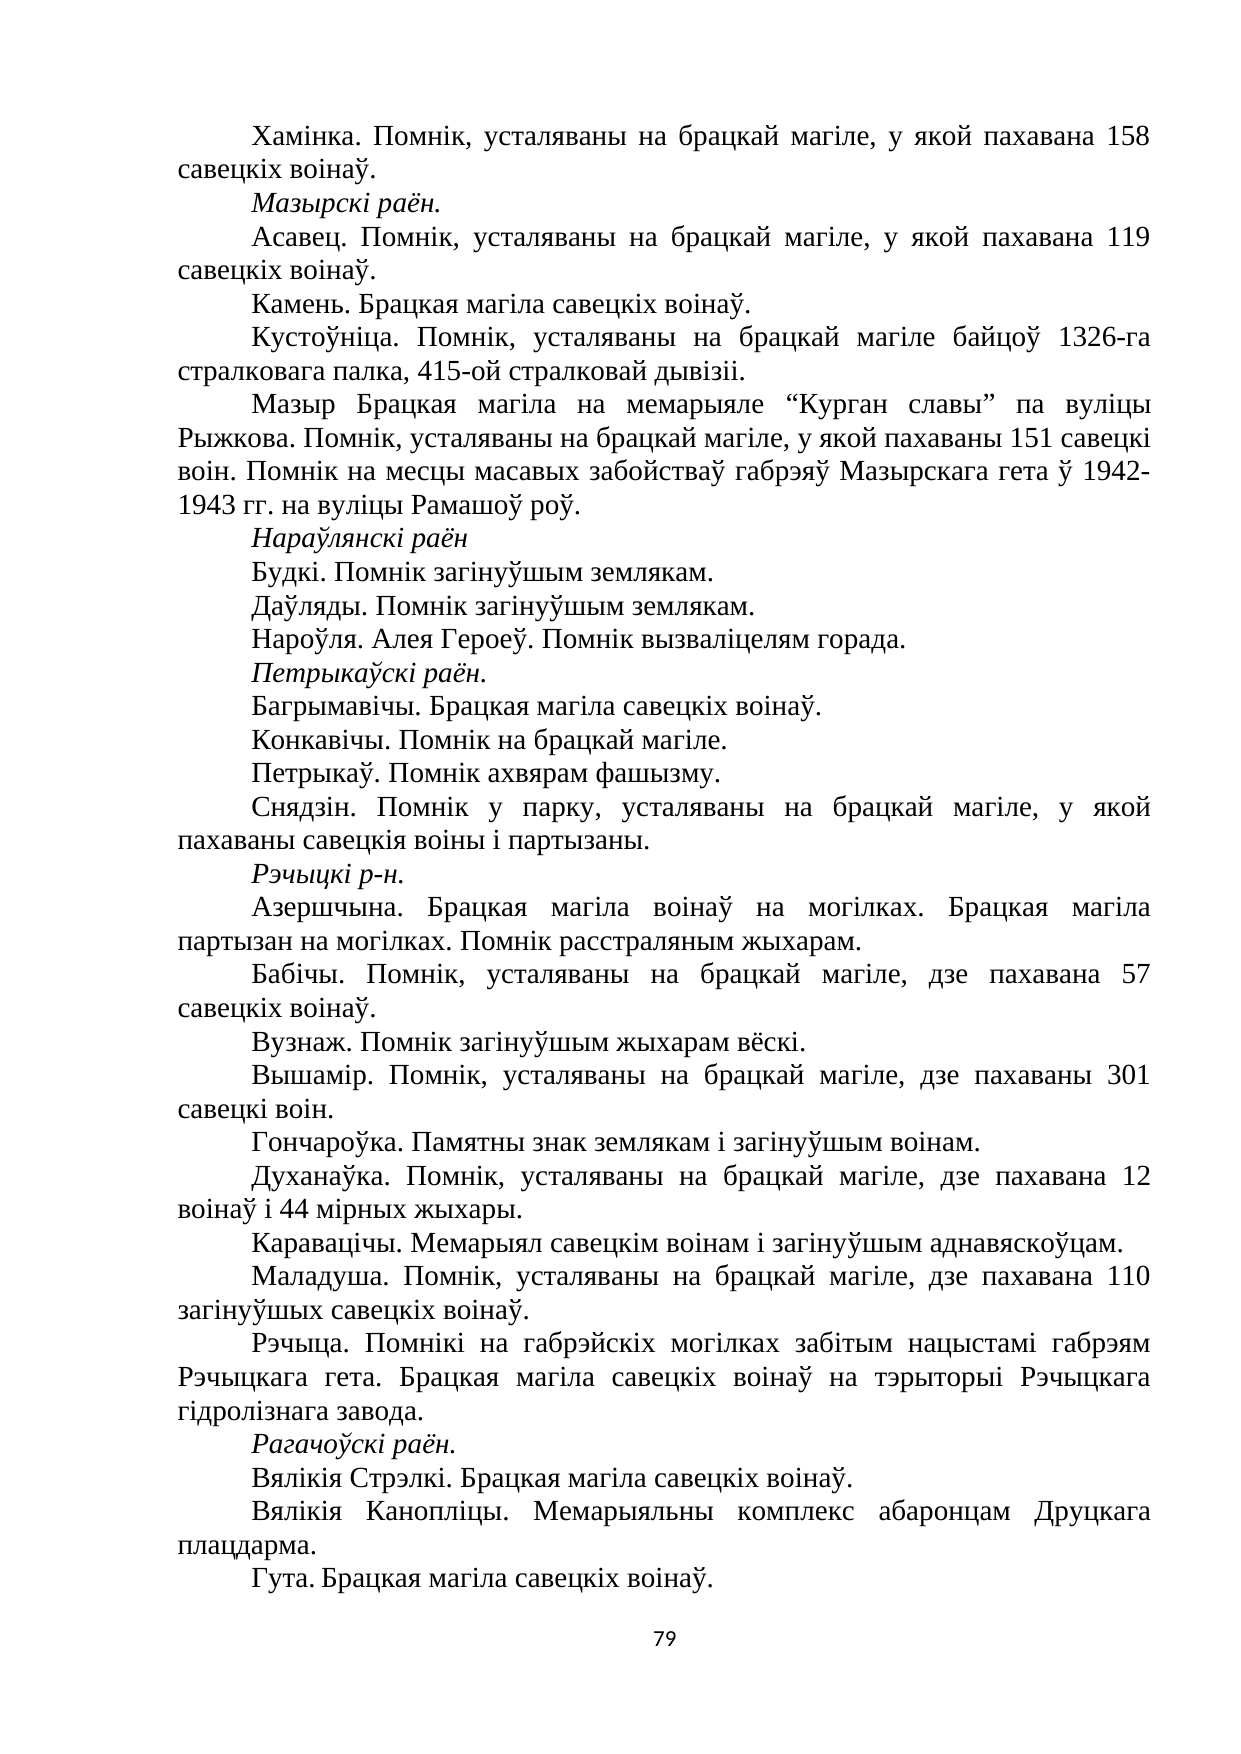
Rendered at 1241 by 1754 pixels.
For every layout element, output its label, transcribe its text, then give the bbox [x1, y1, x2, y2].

text Азершчына. Брацкая магіла воінаў на могілках. Брацкая магіла партызан на могілках. Помнік расстраляным жыхарам. [177, 889, 1152, 957]
text Нароўля. Алея Героеў. Помнік вызваліцелям горада. [177, 621, 1152, 655]
text Вялікія Стрэлкі. Брацкая магіла савецкіх воінаў. [177, 1460, 1152, 1493]
text Вышамір. Помнік, усталяваны на брацкай магіле, дзе пахаваны 301 савецкі воін. [177, 1057, 1152, 1124]
text Бабічы. Помнік, усталяваны на брацкай магіле, дзе пахавана 57 савецкіх воінаў. [177, 957, 1152, 1024]
text Багрымавічы. Брацкая магіла савецкіх воінаў. [177, 688, 1152, 722]
text Камень. Брацкая магіла савецкіх воінаў. [177, 286, 1152, 319]
text Снядзін. Помнік у парку, усталяваны на брацкай магіле, у якой пахаваны савецкія воіны і партызаны. [177, 789, 1152, 856]
text Конкавічы. Помнік на брацкай магіле. [177, 722, 1152, 755]
text Рагачоўскі раён. [177, 1426, 1152, 1460]
text Петрыкаў. Помнік ахвярам фашызму. [177, 755, 1152, 789]
text Маладуша. Помнік, усталяваны на брацкай магіле, дзе пахавана 110 загінуўшых савецкіх воінаў. [177, 1258, 1152, 1326]
text Вузнаж. Помнік загінуўшым жыхарам вёскі. [177, 1024, 1152, 1057]
text Рэчыца. Помнікі на габрэйскіх могілках забітым нацыстамі габрэям Рэчыцкага гета. Брацкая магіла савецкіх воінаў на тэрыторыі Рэчыцкага гідролізнага завода. [177, 1326, 1152, 1426]
text Гончароўка. Памятны знак землякам і загінуўшым воінам. [177, 1124, 1152, 1158]
text Асавец. Помнік, усталяваны на брацкай магіле, у якой пахавана 119 савецкіх воінаў. [177, 219, 1152, 286]
text Рэчыцкі р-н. [177, 856, 1152, 889]
text Будкі. Помнік загінуўшым землякам. [177, 554, 1152, 588]
text Мазыр Брацкая магіла на мемарыяле “Курган славы” па вуліцы Рыжкова. Помнік, усталяваны на брацкай магіле, у якой пахаваны 151 савецкі воін. Помнік на месцы масавых забойстваў габрэяў Мазырскага гета ў 1942-1943 гг. на вуліцы Рамашоў роў. [177, 386, 1152, 521]
text Петрыкаўскі раён. [177, 655, 1152, 688]
text Вялікія Канопліцы. Мемарыяльны комплекс абаронцам Друцкага плацдарма. [177, 1493, 1152, 1560]
text Нараўлянскі раён [177, 521, 1152, 554]
text Даўляды. Помнік загінуўшым землякам. [177, 588, 1152, 621]
text Мазырскі раён. [177, 185, 1152, 219]
text Кустоўніца. Помнік, усталяваны на брацкай магіле байцоў 1326-га стралковага палка, 415-ой стралковай дывізіі. [177, 319, 1152, 386]
text Хамінка. Помнік, усталяваны на брацкай магіле, у якой пахавана 158 савецкіх воінаў. [177, 118, 1152, 185]
text Гута. Брацкая магіла савецкіх воінаў. [177, 1560, 1152, 1594]
text Духанаўка. Помнік, усталяваны на брацкай магіле, дзе пахавана 12 воінаў і 44 мірных жыхары. [177, 1158, 1152, 1225]
text Каравацічы. Мемарыял савецкім воінам і загінуўшым аднавяскоўцам. [177, 1225, 1152, 1258]
